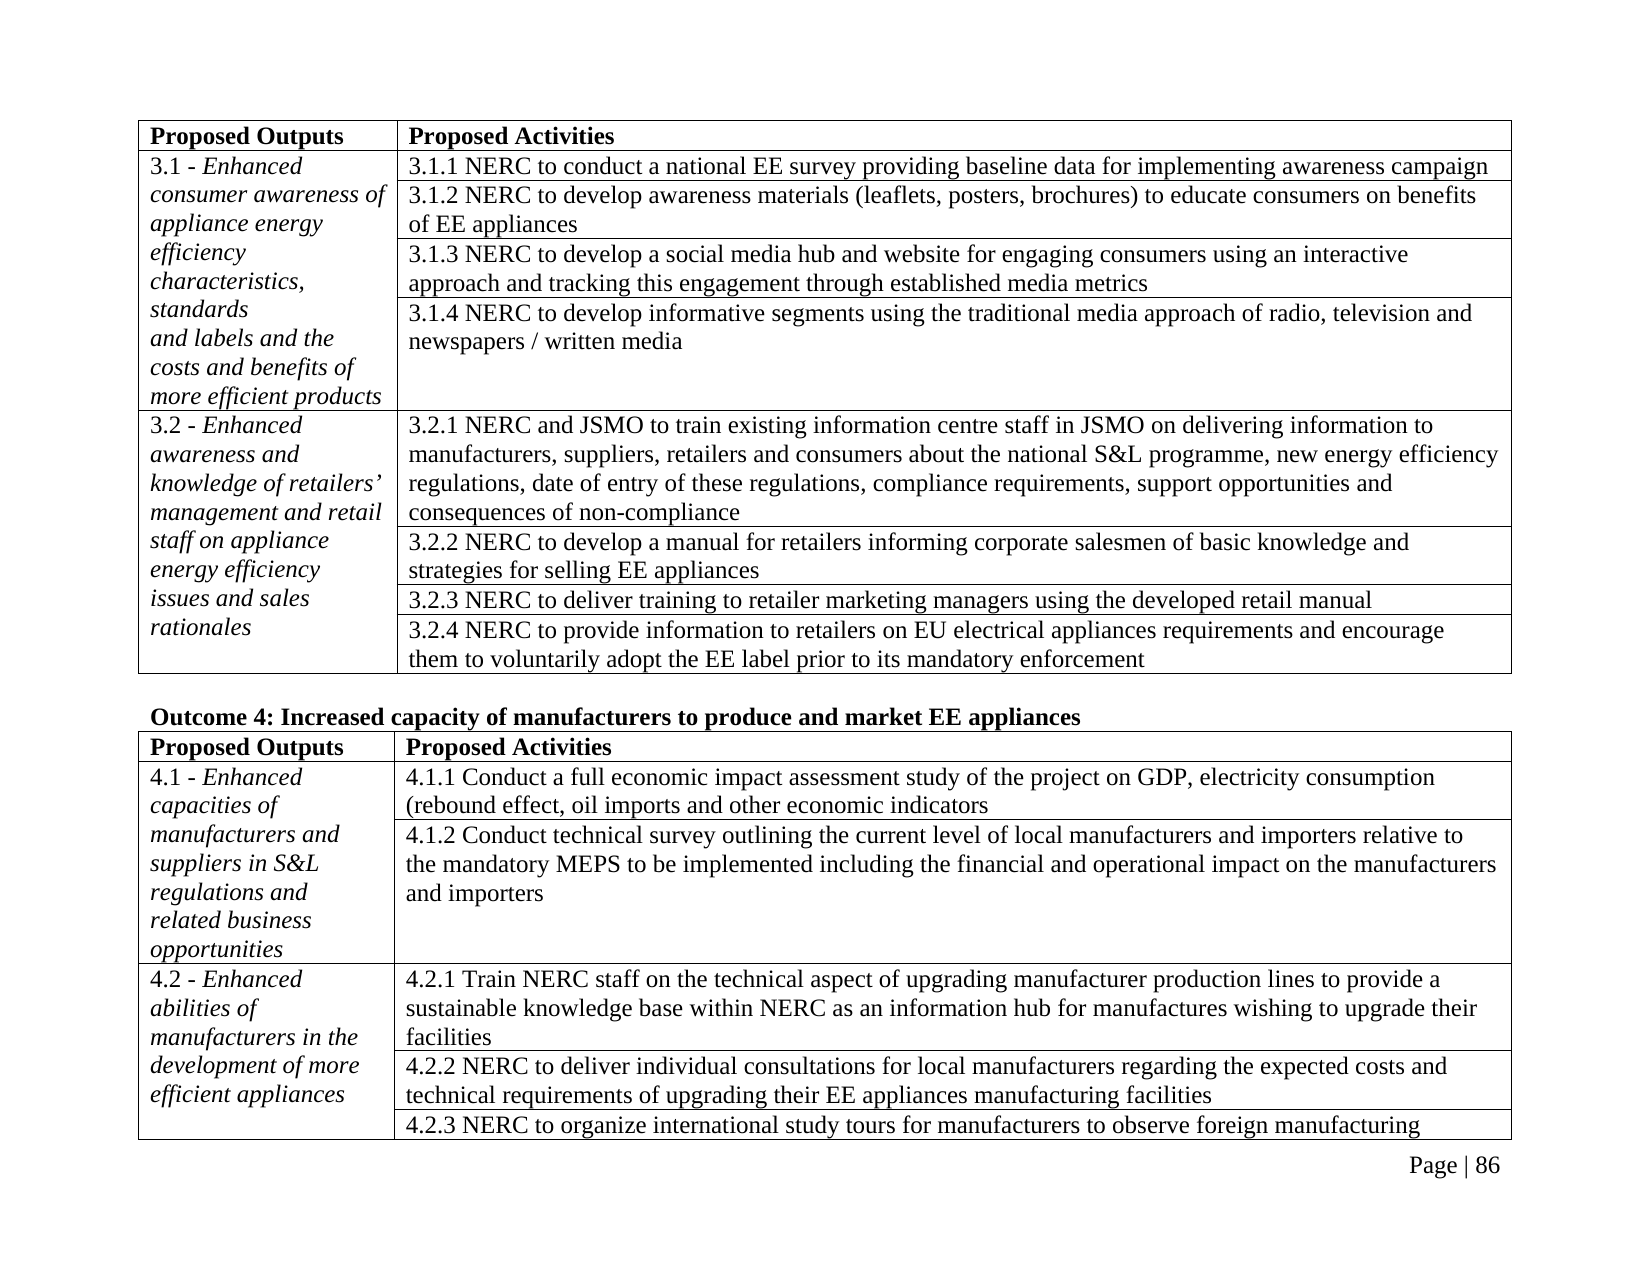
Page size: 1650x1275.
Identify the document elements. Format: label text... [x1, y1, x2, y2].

table_header Proposed Outputs [139, 121, 397, 150]
table_header Proposed Activities [398, 121, 1511, 150]
table_cell 3.2.3 NERC to deliver training to retailer marketing managers using the developed retail manual [398, 585, 1511, 614]
table_cell 3.2 - Enhanced awareness and knowledge of retailers’ management and retail staff on appliance energy efficiency issues and sales rationales [139, 411, 397, 672]
table_cell 3.1.1 NERC to conduct a national EE survey providing baseline data for implementing awareness campaign [398, 151, 1511, 179]
table_cell 3.1.4 NERC to develop informative segments using the traditional media approach of radio, television and newspapers / written media [398, 298, 1511, 409]
table_cell 4.1 - Enhanced capacities of manufacturers and suppliers in S&L regulations and related business opportunities [139, 762, 394, 963]
table_cell 4.1.1 Conduct a full economic impact assessment study of the project on GDP, electricity consumption (rebound effect, oil imports and other economic indicators [395, 762, 1511, 819]
table_cell 3.1.2 NERC to develop awareness materials (leaflets, posters, brochures) to educate consumers on benefits of EE appliances [398, 181, 1511, 238]
table_cell 3.1.3 NERC to develop a social media hub and website for engaging consumers using an interactive approach and tracking this engagement through established media metrics [398, 239, 1511, 297]
table_header Proposed Outputs [139, 732, 394, 761]
table_cell 4.2.1 Train NERC staff on the technical aspect of upgrading manufacturer production lines to provide a sustainable knowledge base within NERC as an information hub for manufactures wishing to upgrade their facilities [395, 964, 1511, 1050]
table_cell 4.2 - Enhanced abilities of manufacturers in the development of more efficient appliances [139, 964, 394, 1139]
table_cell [395, 1110, 1511, 1139]
table_cell 4.2.2 NERC to deliver individual consultations for local manufacturers regarding the expected costs and technical requirements of upgrading their EE appliances manufacturing facilities [395, 1051, 1511, 1109]
table_header Proposed Activities [395, 732, 1511, 761]
table_cell 4.1.2 Conduct technical survey outlining the current level of local manufacturers and importers relative to the mandatory MEPS to be implemented including the financial and operational impact on the manufacturers and importers [395, 820, 1511, 963]
table_cell 3.2.1 NERC and JSMO to train existing information centre staff in JSMO on delivering information to manufacturers, suppliers, retailers and consumers about the national S&L programme, new energy efficiency regulations, date of entry of these regulations, compliance requirements, support opportunities and consequences of non-compliance [398, 411, 1511, 526]
table_cell 3.2.4 NERC to provide information to retailers on EU electrical appliances requirements and encourage them to voluntarily adopt the EE label prior to its mandatory enforcement [398, 615, 1511, 672]
table_cell 3.1 - Enhanced consumer awareness of appliance energy efficiency characteristics, standards and labels and the costs and benefits of more efficient products [139, 151, 397, 409]
table_cell 3.2.2 NERC to develop a manual for retailers informing corporate salesmen of basic knowledge and strategies for selling EE appliances [398, 527, 1511, 584]
text Outcome 4: Increased capacity of manufacturers to produce and market EE appliances [150, 702, 1500, 731]
